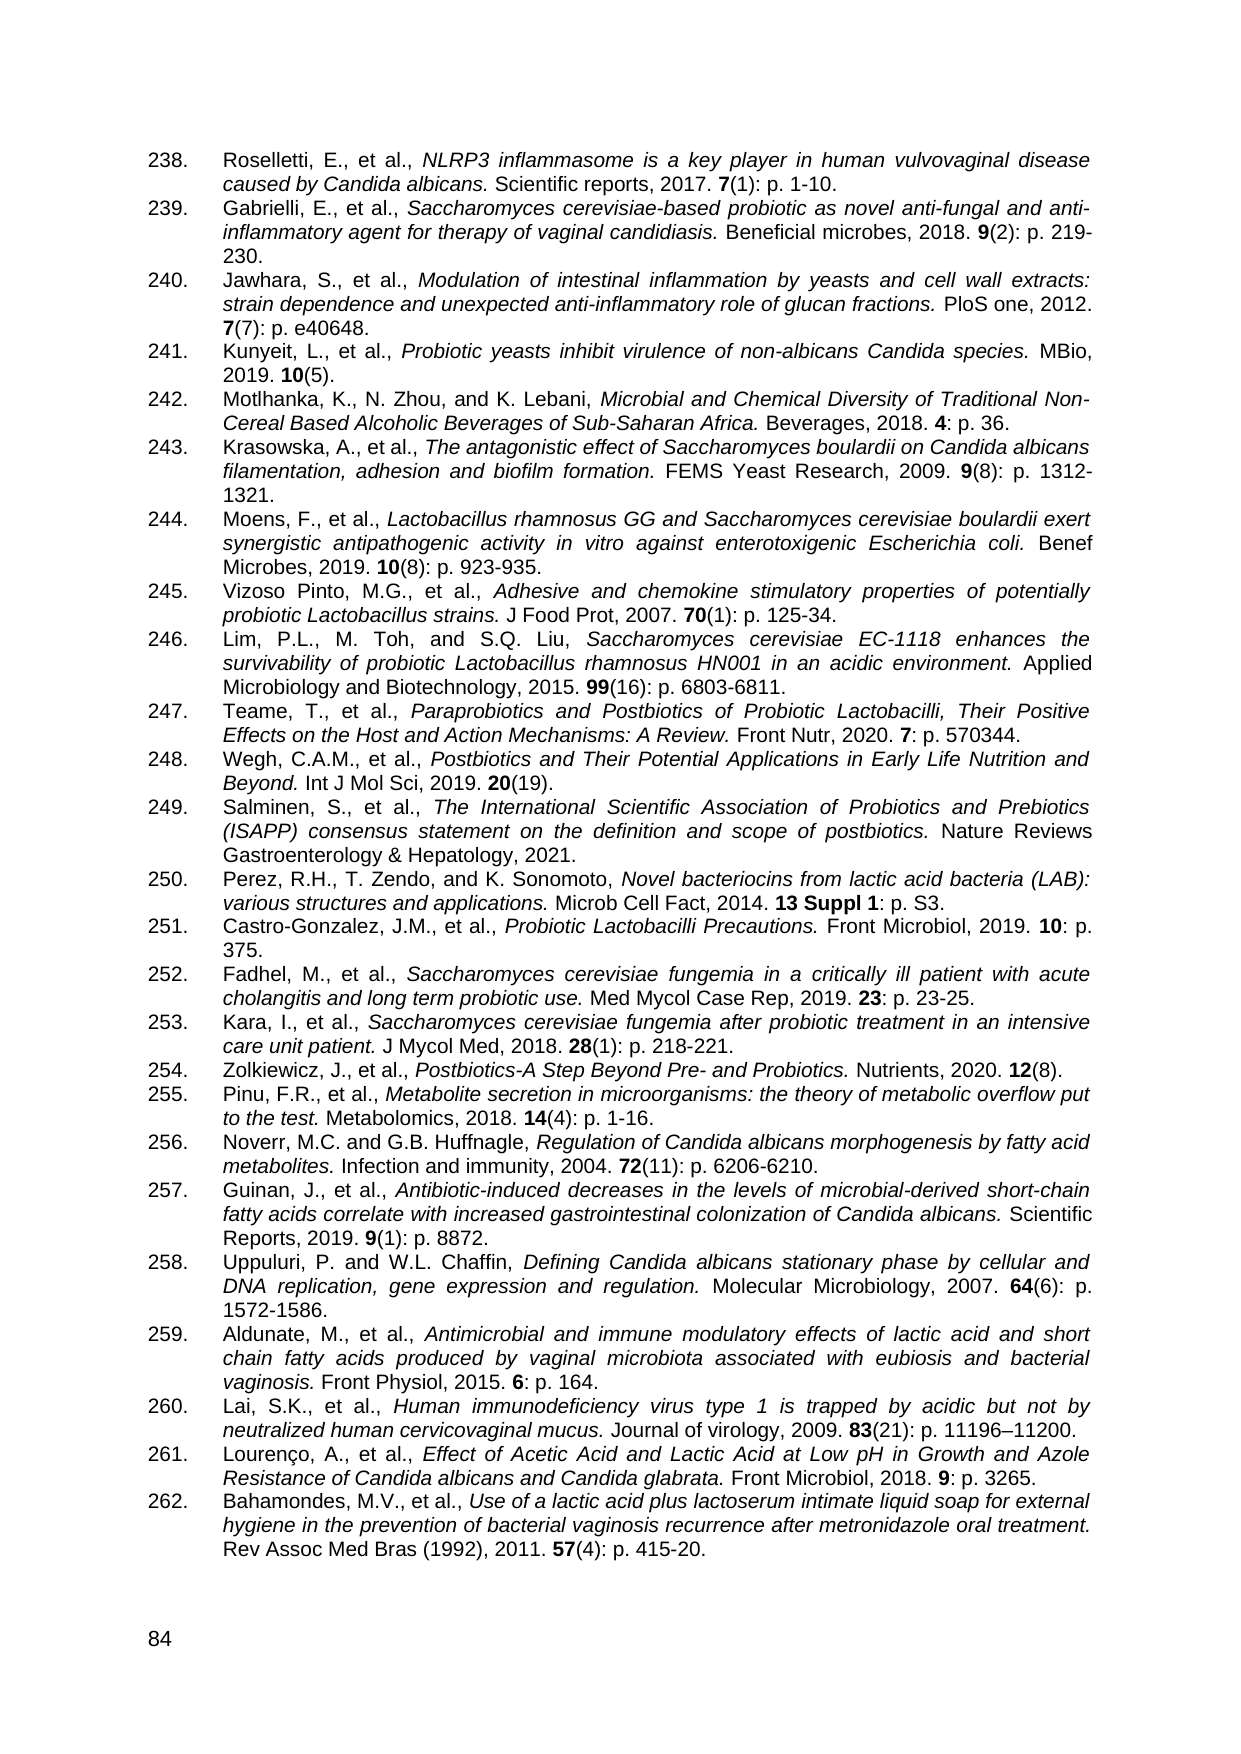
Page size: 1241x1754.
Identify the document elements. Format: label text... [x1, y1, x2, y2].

text 240. Jawhara, S., et al., Modulation of intestinal inflammation by yeasts and cell wall extracts: strain dependence and unexpected anti-inflammatory role of glucan fractions. PloS one, 2012. 7(7): p. e40648. [148, 267, 1093, 339]
text 255. Pinu, F.R., et al., Metabolite secretion in microorganisms: the theory of metabolic overflow put to the test. Metabolomics, 2018. 14(4): p. 1-16. [148, 1082, 1093, 1130]
text 257. Guinan, J., et al., Antibiotic-induced decreases in the levels of microbial-derived short-chain fatty acids correlate with increased gastrointestinal colonization of Candida albicans. Scientific Reports, 2019. 9(1): p. 8872. [148, 1178, 1093, 1250]
text 252. Fadhel, M., et al., Saccharomyces cerevisiae fungemia in a critically ill patient with acute cholangitis and long term probiotic use. Med Mycol Case Rep, 2019. 23: p. 23-25. [148, 962, 1093, 1010]
text 250. Perez, R.H., T. Zendo, and K. Sonomoto, Novel bacteriocins from lactic acid bacteria (LAB): various structures and applications. Microb Cell Fact, 2014. 13 Suppl 1: p. S3. [148, 866, 1093, 914]
text 260. Lai, S.K., et al., Human immunodeficiency virus type 1 is trapped by acidic but not by neutralized human cervicovaginal mucus. Journal of virology, 2009. 83(21): p. 11196–11200. [148, 1393, 1093, 1441]
text 244. Moens, F., et al., Lactobacillus rhamnosus GG and Saccharomyces cerevisiae boulardii exert synergistic antipathogenic activity in vitro against enterotoxigenic Escherichia coli. Benef Microbes, 2019. 10(8): p. 923-935. [148, 507, 1093, 579]
text 248. Wegh, C.A.M., et al., Postbiotics and Their Potential Applications in Early Life Nutrition and Beyond. Int J Mol Sci, 2019. 20(19). [148, 747, 1093, 794]
text 258. Uppuluri, P. and W.L. Chaffin, Defining Candida albicans stationary phase by cellular and DNA replication, gene expression and regulation. Molecular Microbiology, 2007. 64(6): p. 1572-1586. [148, 1250, 1093, 1322]
text 241. Kunyeit, L., et al., Probiotic yeasts inhibit virulence of non-albicans Candida species. MBio, 2019. 10(5). [148, 339, 1093, 387]
text 254. Zolkiewicz, J., et al., Postbiotics-A Step Beyond Pre- and Probiotics. Nutrients, 2020. 12(8). [148, 1058, 1093, 1082]
text 246. Lim, P.L., M. Toh, and S.Q. Liu, Saccharomyces cerevisiae EC-1118 enhances the survivability of probiotic Lactobacillus rhamnosus HN001 in an acidic environment. Applied Microbiology and Biotechnology, 2015. 99(16): p. 6803-6811. [148, 627, 1093, 699]
text 247. Teame, T., et al., Paraprobiotics and Postbiotics of Probiotic Lactobacilli, Their Positive Effects on the Host and Action Mechanisms: A Review. Front Nutr, 2020. 7: p. 570344. [148, 699, 1093, 747]
text 245. Vizoso Pinto, M.G., et al., Adhesive and chemokine stimulatory properties of potentially probiotic Lactobacillus strains. J Food Prot, 2007. 70(1): p. 125-34. [148, 579, 1093, 627]
text 239. Gabrielli, E., et al., Saccharomyces cerevisiae-based probiotic as novel anti-fungal and anti-inflammatory agent for therapy of vaginal candidiasis. Beneficial microbes, 2018. 9(2): p. 219-230. [148, 196, 1093, 267]
text 262. Bahamondes, M.V., et al., Use of a lactic acid plus lactoserum intimate liquid soap for external hygiene in the prevention of bacterial vaginosis recurrence after metronidazole oral treatment. Rev Assoc Med Bras (1992), 2011. 57(4): p. 415-20. [148, 1489, 1093, 1561]
text 261. Lourenço, A., et al., Effect of Acetic Acid and Lactic Acid at Low pH in Growth and Azole Resistance of Candida albicans and Candida glabrata. Front Microbiol, 2018. 9: p. 3265. [148, 1441, 1093, 1489]
text 238. Roselletti, E., et al., NLRP3 inflammasome is a key player in human vulvovaginal disease caused by Candida albicans. Scientific reports, 2017. 7(1): p. 1-10. [148, 148, 1093, 196]
text 249. Salminen, S., et al., The International Scientific Association of Probiotics and Prebiotics (ISAPP) consensus statement on the definition and scope of postbiotics. Nature Reviews Gastroenterology & Hepatology, 2021. [148, 794, 1093, 866]
text 251. Castro-Gonzalez, J.M., et al., Probiotic Lactobacilli Precautions. Front Microbiol, 2019. 10: p. 375. [148, 914, 1093, 962]
text 243. Krasowska, A., et al., The antagonistic effect of Saccharomyces boulardii on Candida albicans filamentation, adhesion and biofilm formation. FEMS Yeast Research, 2009. 9(8): p. 1312-1321. [148, 435, 1093, 507]
text 253. Kara, I., et al., Saccharomyces cerevisiae fungemia after probiotic treatment in an intensive care unit patient. J Mycol Med, 2018. 28(1): p. 218-221. [148, 1010, 1093, 1058]
text 242. Motlhanka, K., N. Zhou, and K. Lebani, Microbial and Chemical Diversity of Traditional Non-Cereal Based Alcoholic Beverages of Sub-Saharan Africa. Beverages, 2018. 4: p. 36. [148, 387, 1093, 435]
text 256. Noverr, M.C. and G.B. Huffnagle, Regulation of Candida albicans morphogenesis by fatty acid metabolites. Infection and immunity, 2004. 72(11): p. 6206-6210. [148, 1130, 1093, 1178]
text 259. Aldunate, M., et al., Antimicrobial and immune modulatory effects of lactic acid and short chain fatty acids produced by vaginal microbiota associated with eubiosis and bacterial vaginosis. Front Physiol, 2015. 6: p. 164. [148, 1322, 1093, 1393]
